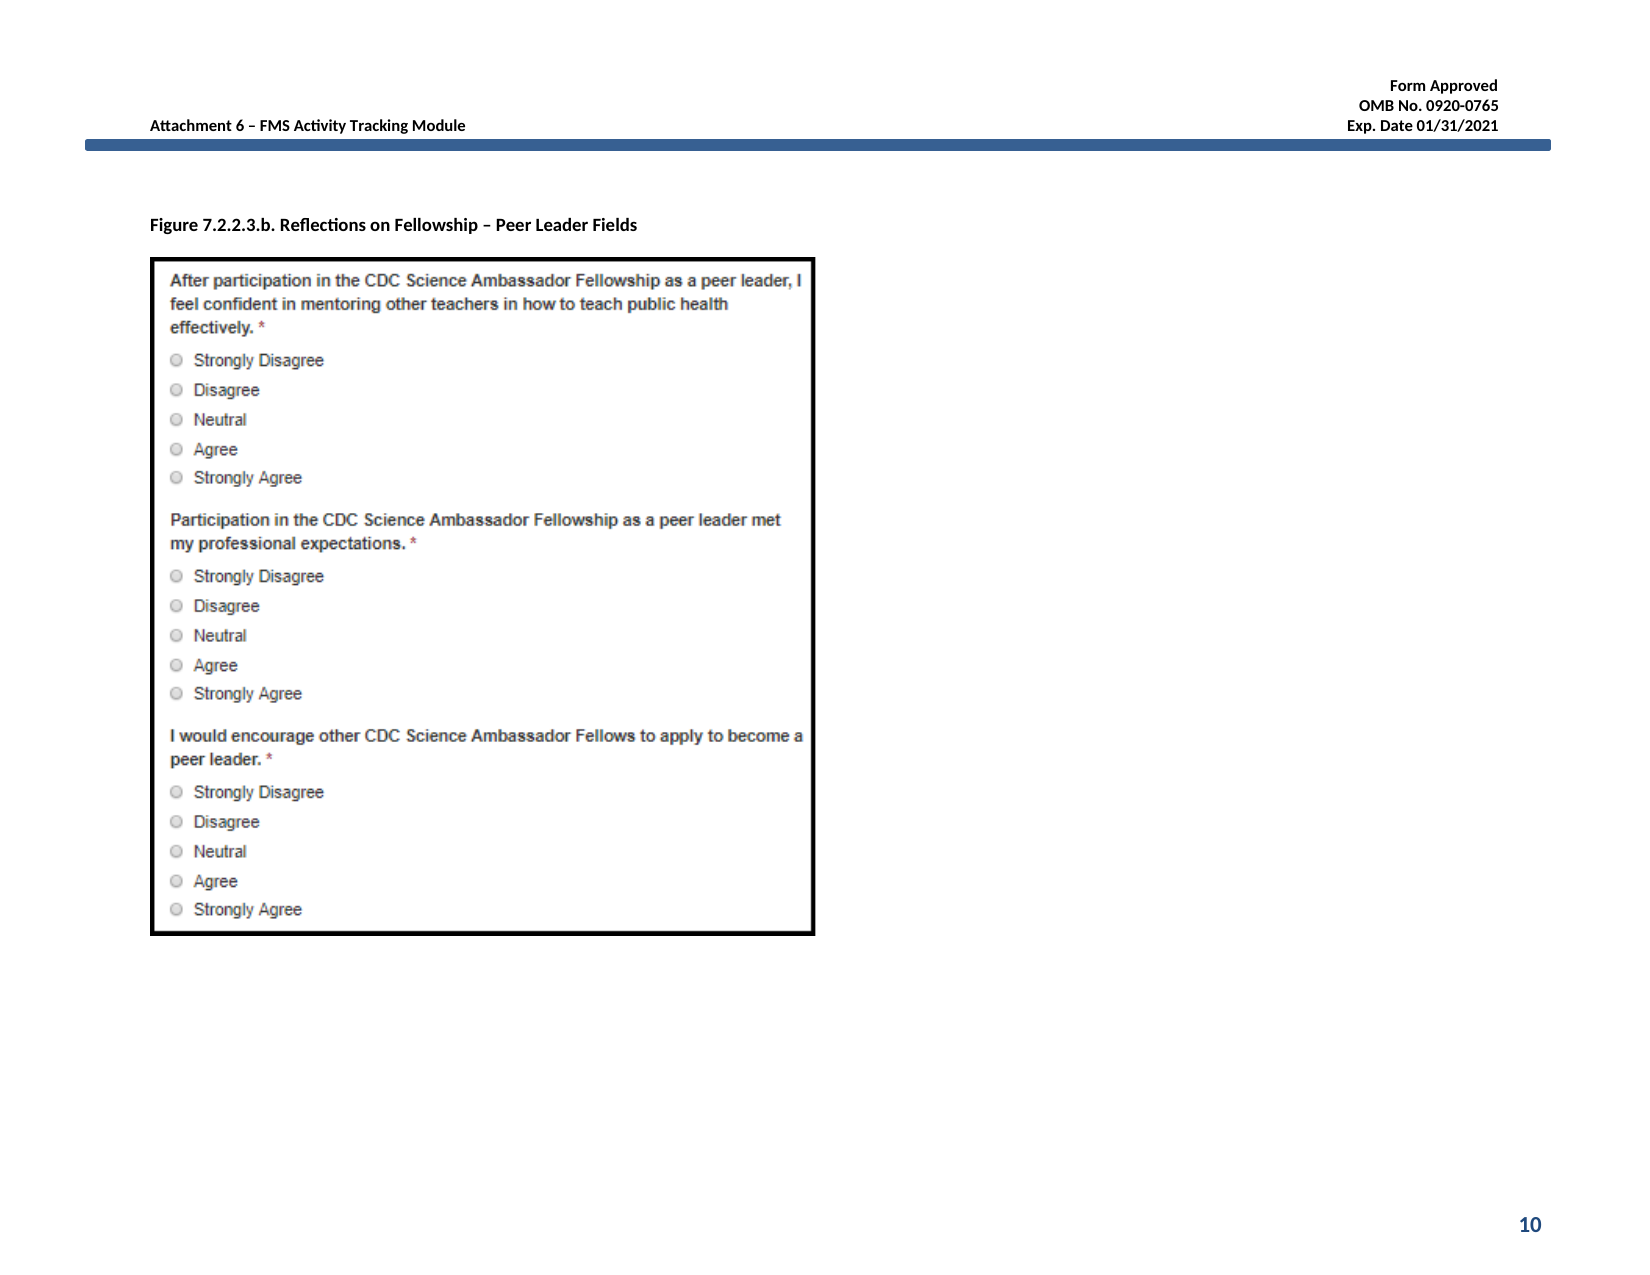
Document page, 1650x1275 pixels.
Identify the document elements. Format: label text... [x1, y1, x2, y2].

text Figure 7.2.2.3.b. Reflections on Fellowship – Peer Leader Fields [150, 214, 1500, 237]
picture [150, 257, 816, 936]
